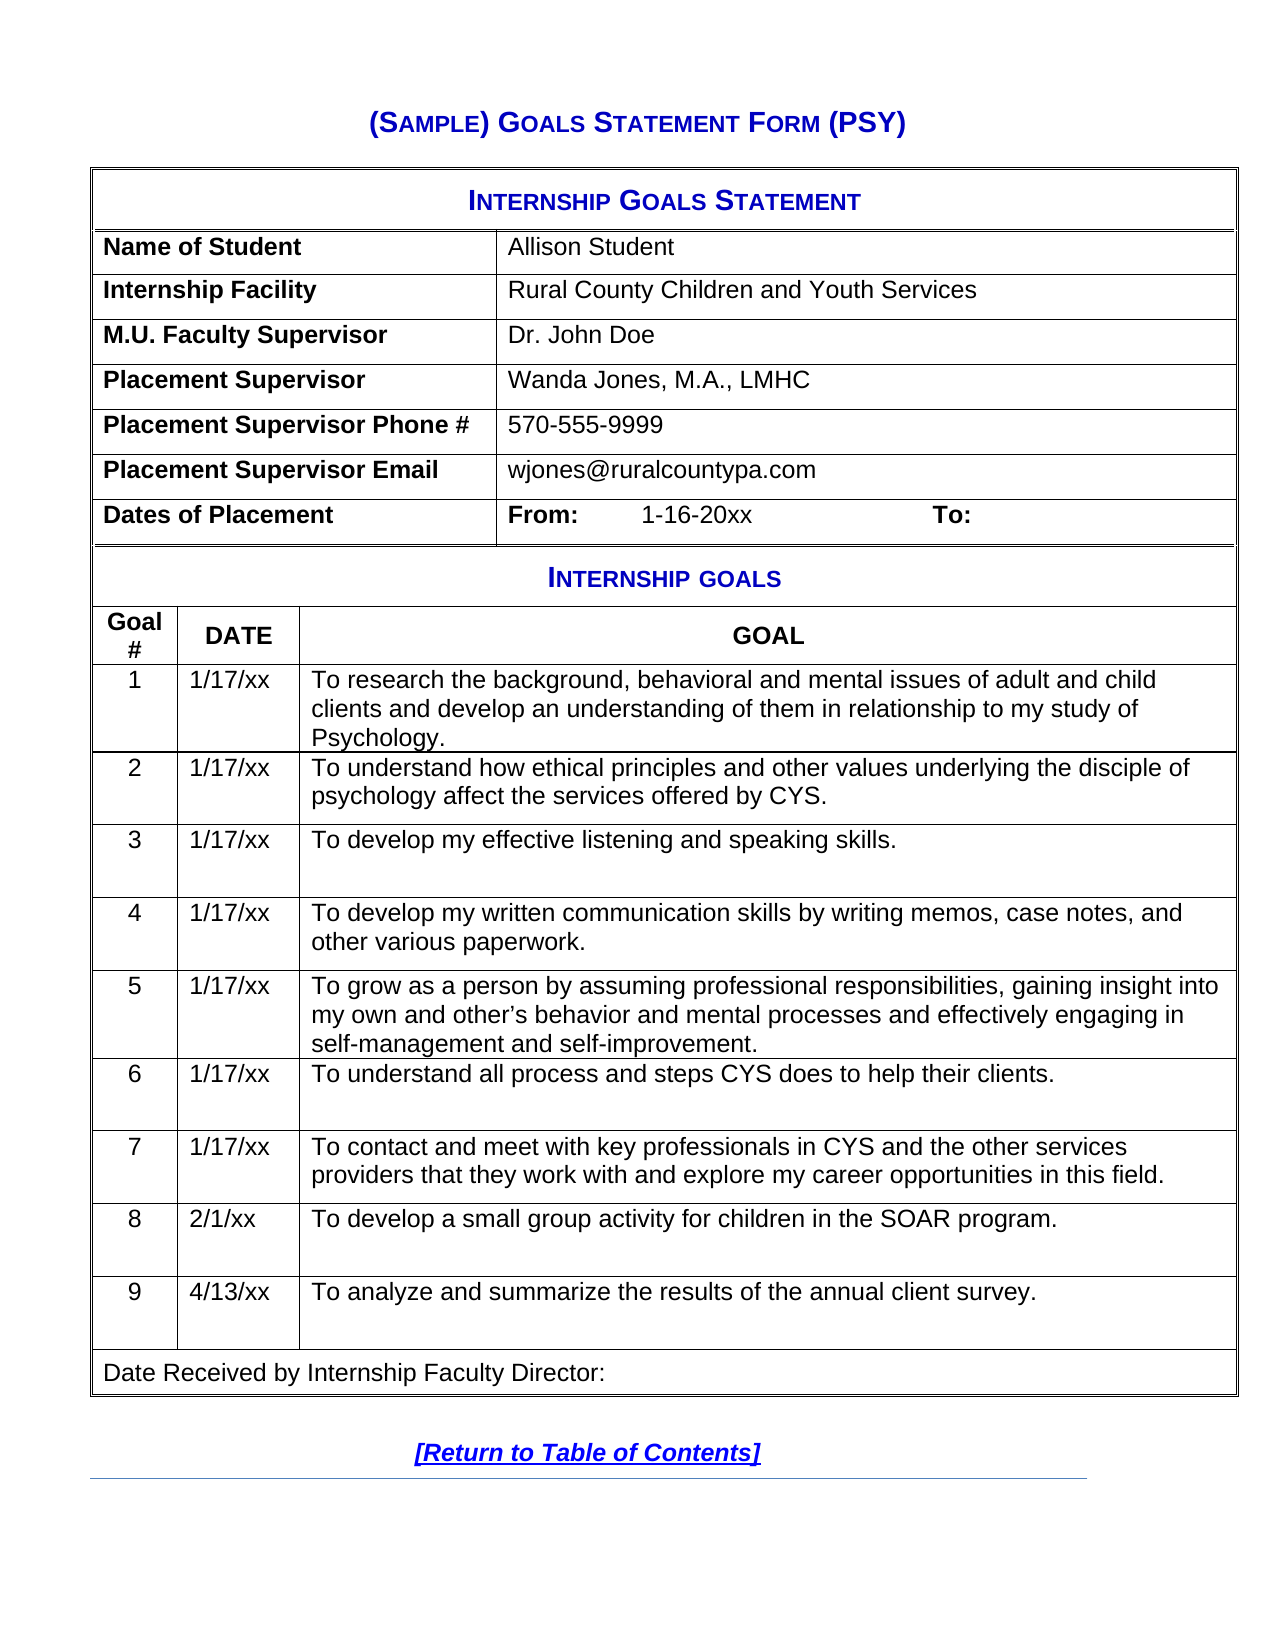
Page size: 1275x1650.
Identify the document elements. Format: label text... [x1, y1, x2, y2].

table_cell Dates of Placement [93, 500, 496, 544]
table_cell Allison Student [497, 229, 1237, 274]
table_cell 4/13/xx [178, 1277, 299, 1349]
table_cell 9 [93, 1277, 177, 1349]
table_cell From: 1-16-20xx To: [497, 500, 1236, 544]
table_cell 1/17/xx [178, 825, 299, 897]
table_cell 2 [93, 753, 177, 824]
table_cell 7 [93, 1131, 177, 1203]
text (Sample) Goals Statement Form (PSY) [90, 105, 1185, 138]
table_cell Placement Supervisor [93, 365, 496, 409]
table_cell 8 [93, 1204, 177, 1276]
table_cell wjones@ruralcountypa.com [497, 455, 1236, 499]
table_cell 2/1/xx [178, 1204, 299, 1276]
table_cell Internship goals [92, 544, 1237, 606]
table_cell Rural County Children and Youth Services [497, 275, 1236, 319]
table_cell Name of Student [92, 229, 496, 274]
table_cell DATE [178, 607, 299, 664]
table_cell 1 [93, 665, 177, 751]
table_cell 4 [93, 898, 177, 970]
table_cell 6 [93, 1059, 177, 1130]
text [Return to Table of Contents] [90, 1438, 1087, 1478]
table_cell To understand all process and steps CYS does to help their clients. [300, 1059, 1236, 1130]
table_header Internship Goals Statement [93, 170, 1236, 229]
table_cell To develop my written communication skills by writing memos, case notes, and other various paperwork. [300, 898, 1236, 970]
table_cell M.U. Faculty Supervisor [93, 320, 496, 364]
table_cell Placement Supervisor Phone # [93, 410, 496, 454]
table_cell 1/17/xx [178, 1131, 299, 1203]
table_cell Placement Supervisor Email [93, 455, 496, 499]
table_cell To develop a small group activity for children in the SOAR program. [300, 1204, 1236, 1276]
table_cell 1/17/xx [178, 1059, 299, 1130]
table_cell 5 [93, 971, 177, 1057]
table_cell Wanda Jones, M.A., LMHC [497, 365, 1236, 409]
table_cell GOAL [300, 607, 1236, 664]
table_cell To analyze and summarize the results of the annual client survey. [300, 1277, 1236, 1349]
table_cell To develop my effective listening and speaking skills. [300, 825, 1236, 897]
table_cell To grow as a person by assuming professional responsibilities, gaining insight into my own and other’s behavior and mental processes and effectively engaging in self-management and self-improvement. [300, 971, 1236, 1057]
table_cell 1/17/xx [178, 898, 299, 970]
table_cell 1/17/xx [178, 753, 299, 824]
table_cell Internship Facility [93, 275, 496, 319]
table_cell To understand how ethical principles and other values underlying the disciple of psychology affect the services offered by CYS. [300, 753, 1236, 824]
table_cell Date Received by Internship Faculty Director: [93, 1350, 1236, 1394]
table_cell 1/17/xx [178, 971, 299, 1057]
table_cell Goal # [93, 607, 177, 664]
table_cell To contact and meet with key professionals in CYS and the other services providers that they work with and explore my career opportunities in this field. [300, 1131, 1236, 1203]
table_cell 1/17/xx [178, 665, 299, 751]
table_cell 570-555-9999 [497, 410, 1236, 454]
table_cell 3 [93, 825, 177, 897]
table_cell To research the background, behavioral and mental issues of adult and child clients and develop an understanding of them in relationship to my study of Psychology. [300, 665, 1236, 751]
table_cell Dr. John Doe [497, 320, 1236, 364]
